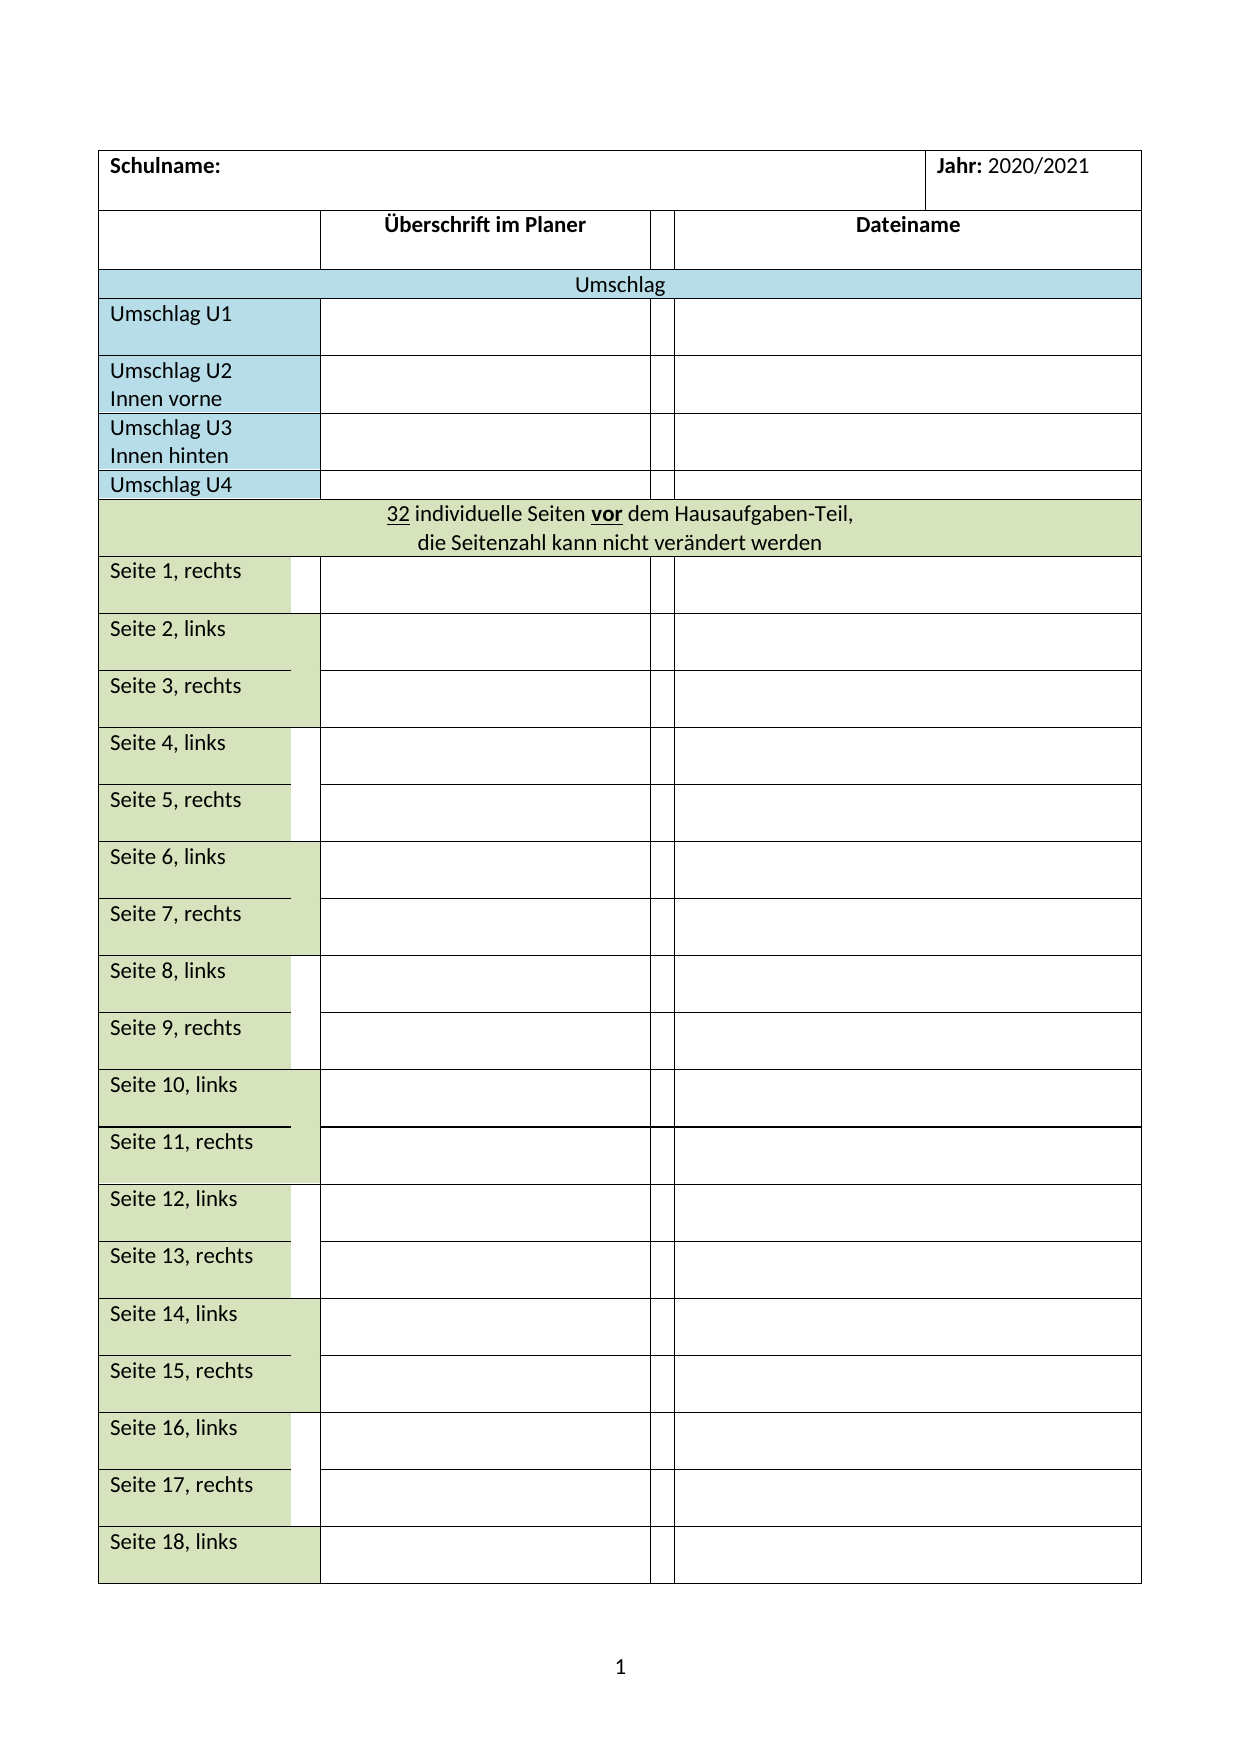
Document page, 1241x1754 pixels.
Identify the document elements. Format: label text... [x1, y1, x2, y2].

table_header Jahr: 2020/2021 [926, 151, 1141, 209]
table_cell [675, 1413, 1141, 1469]
table_cell [321, 1128, 650, 1183]
table_cell [651, 1070, 674, 1126]
table_cell Seite 12, links [99, 1185, 291, 1241]
table_cell [321, 899, 650, 955]
table_cell [651, 211, 674, 269]
table_cell [675, 1527, 1141, 1583]
table_cell Seite 17, rechts [99, 1470, 291, 1526]
table_cell Umschlag U1 [99, 299, 320, 355]
table_cell [321, 414, 650, 469]
table_cell [651, 1128, 674, 1183]
table_cell [675, 1470, 1141, 1526]
table_cell [675, 671, 1141, 727]
table_cell Seite 4, links [99, 728, 291, 784]
table_cell Seite 14, links [99, 1299, 291, 1355]
table_cell [675, 956, 1141, 1012]
table_cell Seite 13, rechts [99, 1242, 291, 1298]
table_cell [291, 1413, 320, 1526]
table_cell [291, 1299, 320, 1412]
table_cell [651, 1299, 674, 1355]
table_cell [651, 1356, 674, 1412]
table_cell [651, 842, 674, 898]
table_cell [291, 557, 320, 613]
table_cell Seite 9, rechts [99, 1013, 291, 1069]
table_cell [651, 956, 674, 1012]
table_cell [321, 614, 650, 670]
table_cell [651, 785, 674, 841]
table_cell [321, 1242, 650, 1298]
table_cell [321, 785, 650, 841]
table_cell [651, 899, 674, 955]
table_cell [651, 1185, 674, 1241]
table_cell [321, 728, 650, 784]
table_cell [321, 356, 650, 412]
table_cell [321, 1299, 650, 1355]
table_cell [291, 1527, 320, 1583]
table_cell [651, 414, 674, 469]
table_cell [321, 1356, 650, 1412]
table_cell [675, 299, 1141, 355]
table_cell Umschlag U3 Innen hinten [99, 414, 320, 469]
table_cell [321, 1470, 650, 1526]
table_cell [675, 785, 1141, 841]
table_cell [291, 842, 320, 955]
table_cell [651, 1413, 674, 1469]
table_cell [675, 1070, 1141, 1126]
table_cell [321, 842, 650, 898]
table_cell [651, 1013, 674, 1069]
table_cell [321, 299, 650, 355]
table_cell [99, 211, 320, 269]
table_cell [651, 557, 674, 613]
table_cell [675, 1128, 1141, 1183]
table_cell [675, 1299, 1141, 1355]
table_cell [675, 414, 1141, 469]
table_cell Seite 18, links [99, 1527, 291, 1583]
table_cell Seite 7, rechts [99, 899, 291, 955]
table_cell Umschlag U4 [99, 471, 320, 498]
table_cell [321, 1527, 650, 1583]
table_cell [291, 1070, 320, 1183]
table_cell [675, 1013, 1141, 1069]
table_cell Seite 16, links [99, 1413, 291, 1469]
table_cell Seite 3, rechts [99, 671, 291, 727]
table_cell [675, 557, 1141, 613]
table_cell [651, 728, 674, 784]
table_cell [291, 956, 320, 1069]
table_cell [321, 671, 650, 727]
table_cell [651, 1242, 674, 1298]
table_cell Überschrift im Planer [321, 211, 650, 269]
table_cell [321, 1413, 650, 1469]
table_cell Seite 2, links [99, 614, 291, 670]
table_cell 32 individuelle Seiten vor dem Hausaufgaben-Teil, die Seitenzahl kann nicht verändert werden [99, 500, 1141, 556]
table_cell Seite 15, rechts [99, 1356, 291, 1412]
table_cell [291, 1185, 320, 1298]
table_cell [675, 1185, 1141, 1241]
table_cell [321, 471, 650, 498]
table_cell [651, 299, 674, 355]
table_cell Seite 8, links [99, 956, 291, 1012]
table_cell [651, 671, 674, 727]
table_cell Seite 6, links [99, 842, 291, 898]
table_cell Seite 5, rechts [99, 785, 291, 841]
table_cell [321, 1185, 650, 1241]
table_cell [291, 728, 320, 841]
table_cell [651, 356, 674, 412]
table_cell [651, 614, 674, 670]
table_cell [675, 1356, 1141, 1412]
table_cell [651, 1470, 674, 1526]
table_cell Dateiname [675, 211, 1141, 269]
table_cell Seite 10, links [99, 1070, 291, 1126]
table_cell Umschlag [99, 270, 1141, 298]
table_cell Seite 11, rechts [99, 1128, 291, 1183]
table_cell [675, 842, 1141, 898]
table_cell [321, 1070, 650, 1126]
table_cell [675, 356, 1141, 412]
table_cell [291, 614, 320, 727]
table_header Schulname: [99, 151, 925, 209]
table_cell Umschlag U2 Innen vorne [99, 356, 320, 412]
table_cell [651, 1527, 674, 1583]
table_cell [675, 471, 1141, 498]
table_cell [651, 471, 674, 498]
table_cell [675, 614, 1141, 670]
table_cell [675, 728, 1141, 784]
table_cell [675, 1242, 1141, 1298]
table_cell [321, 557, 650, 613]
table_cell [321, 956, 650, 1012]
table_cell [321, 1013, 650, 1069]
table_cell Seite 1, rechts [99, 557, 291, 613]
table_cell [675, 899, 1141, 955]
